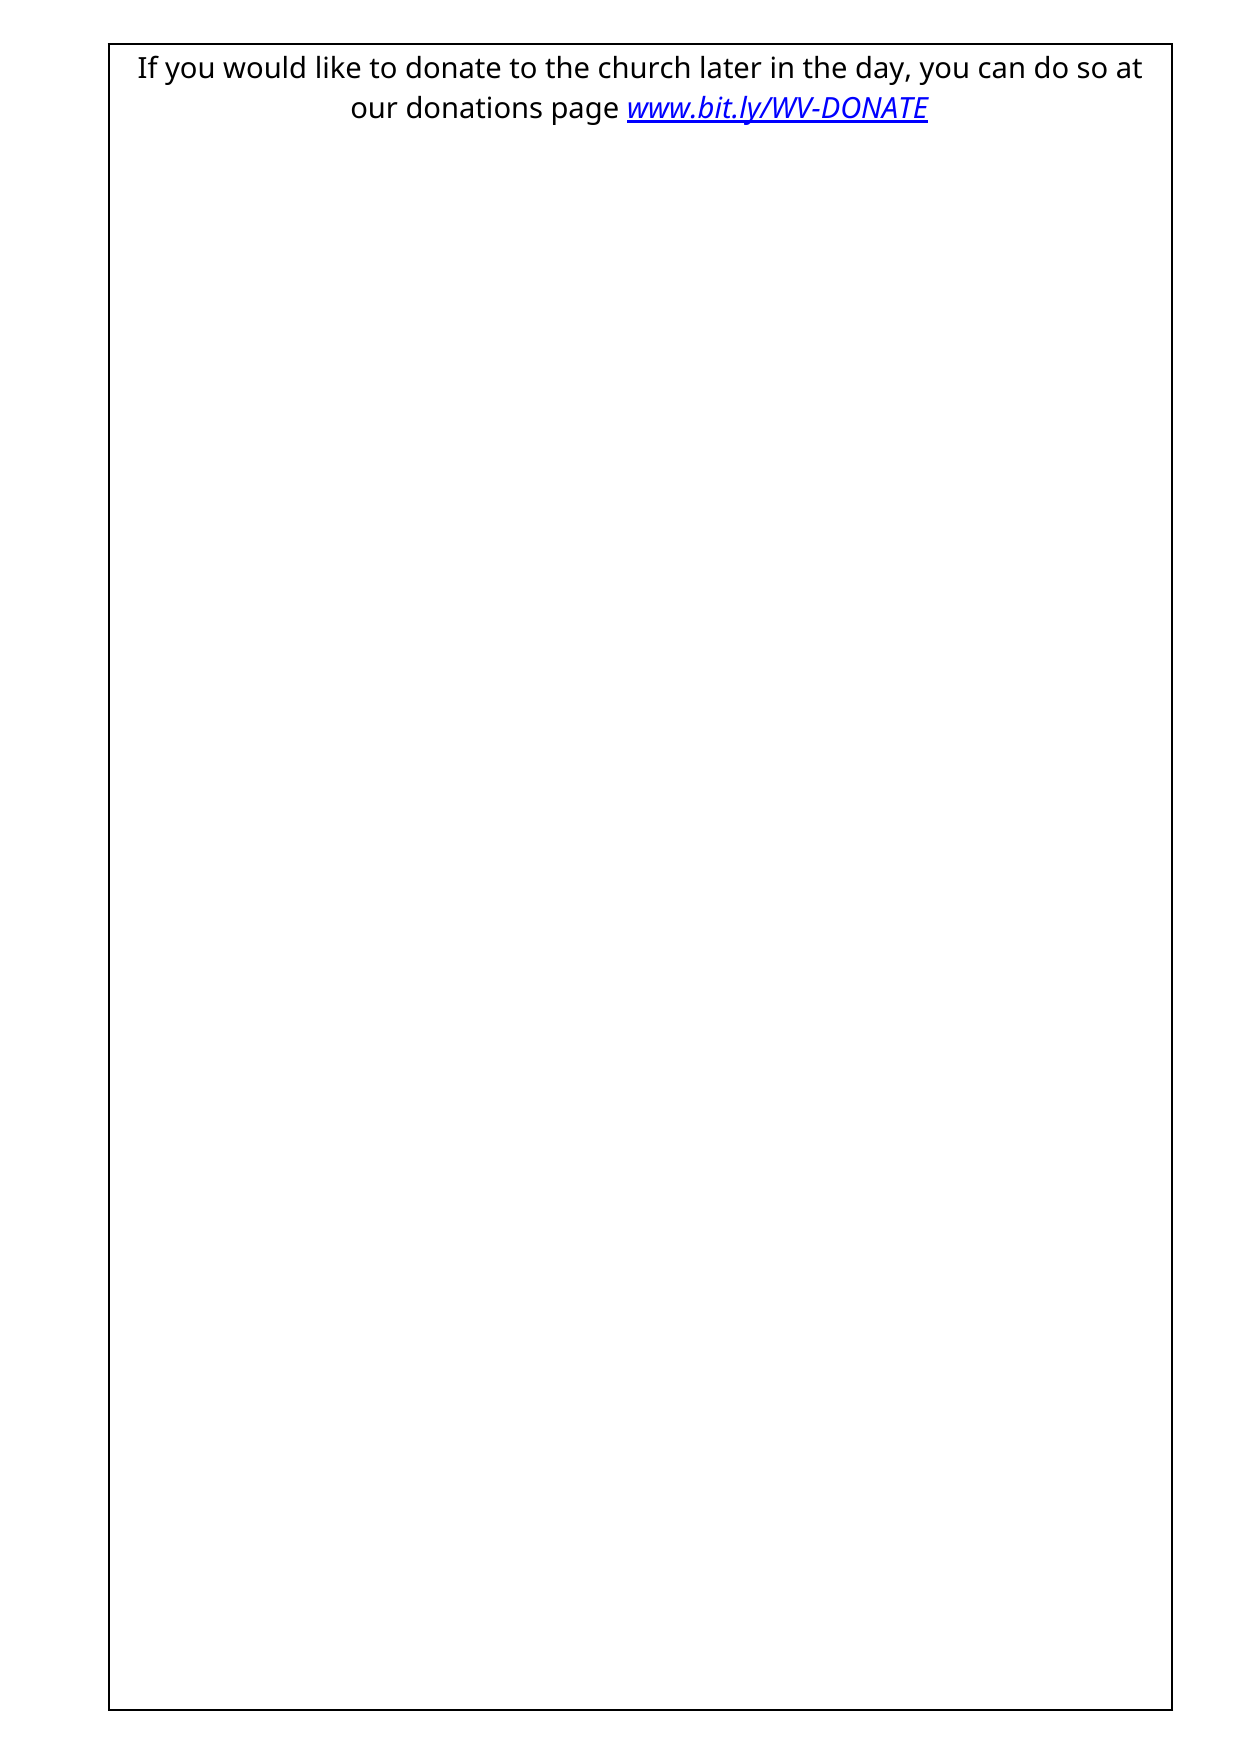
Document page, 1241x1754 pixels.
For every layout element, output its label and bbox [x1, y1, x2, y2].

text [118, 47, 1163, 127]
